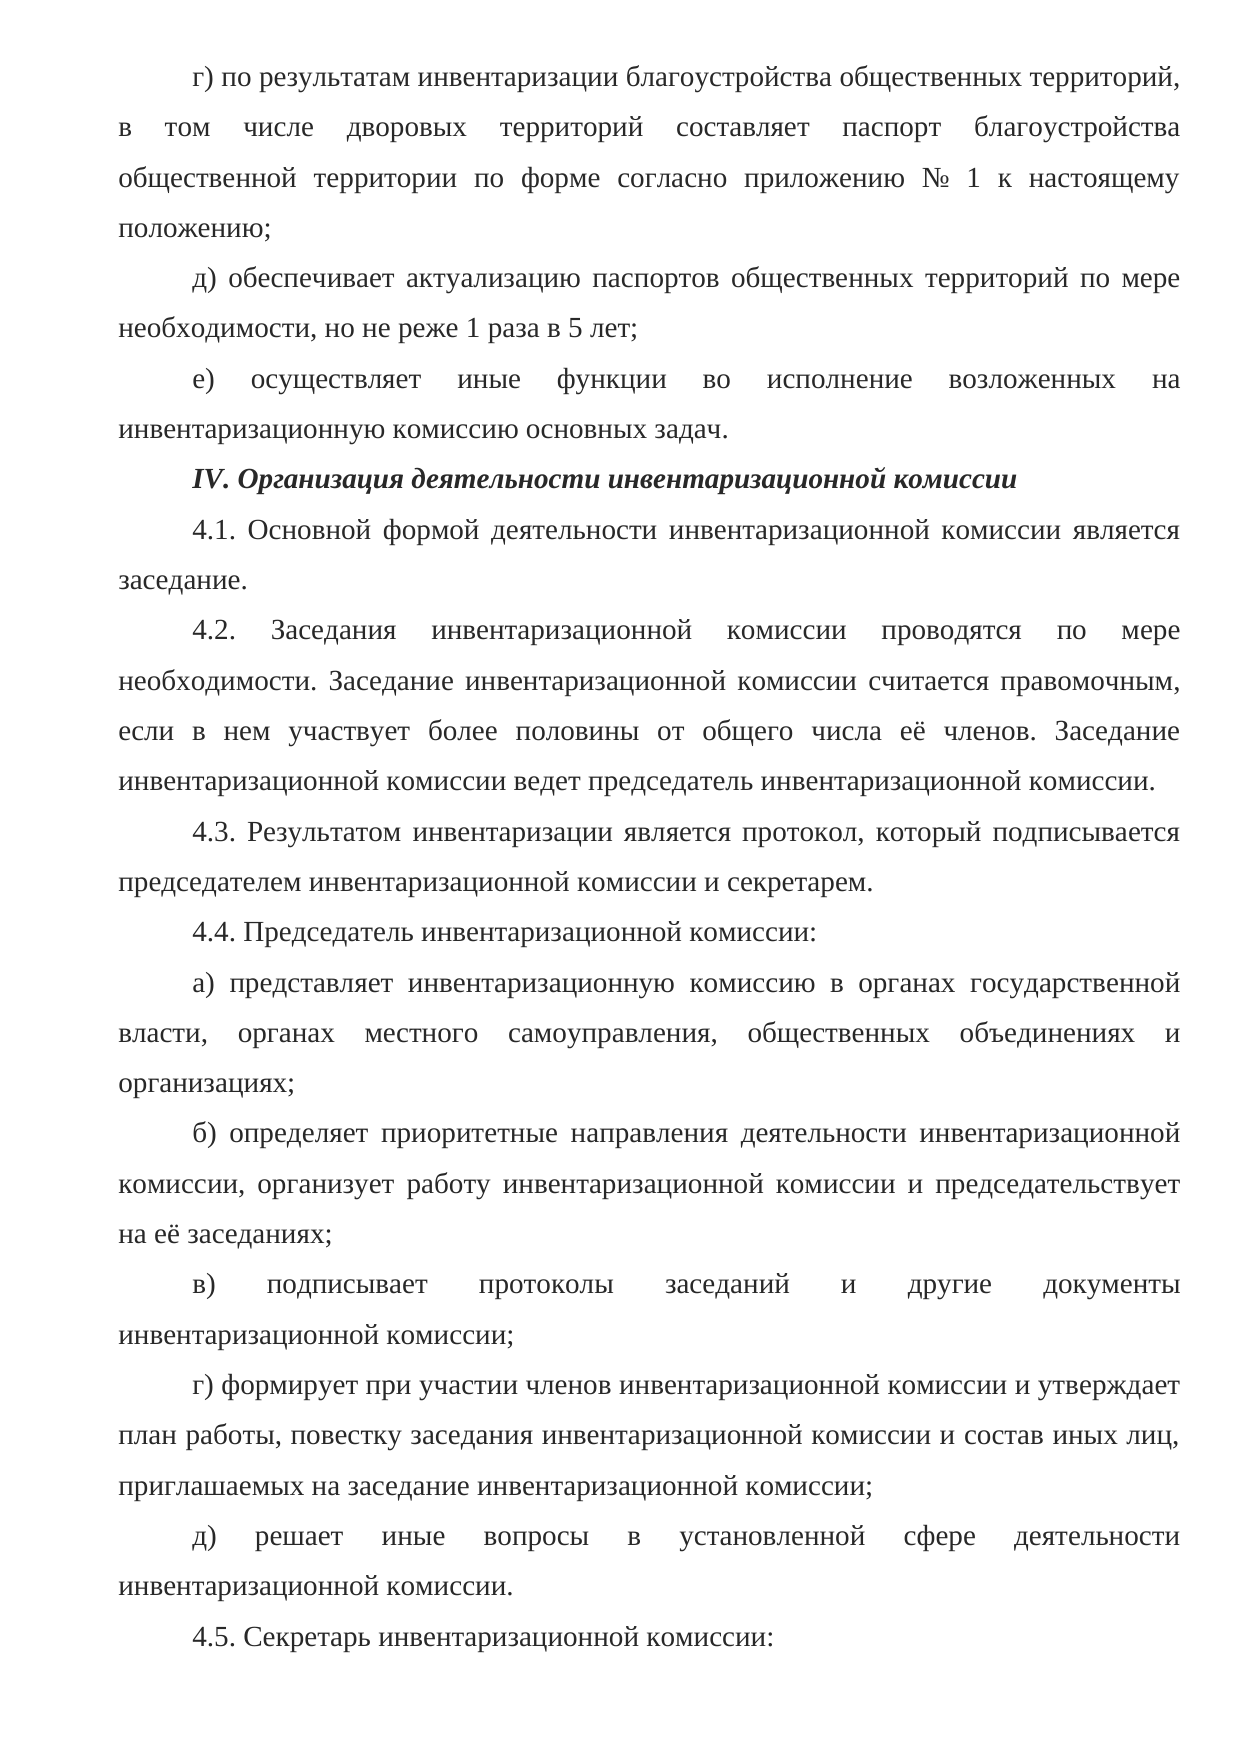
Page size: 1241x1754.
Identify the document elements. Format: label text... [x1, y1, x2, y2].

text 4.3. Результатом инвентаризации является протокол, который подписывается председателем инвентаризационной комиссии и секретарем. [118, 814, 1181, 898]
text д) обеспечивает актуализацию паспортов общественных территорий по мере необходимости, но не реже 1 раза в 5 лет; [118, 260, 1181, 344]
text 4.5. Секретарь инвентаризационной комиссии: [118, 1619, 1181, 1652]
text б) определяет приоритетные направления деятельности инвентаризационной комиссии, организует работу инвентаризационной комиссии и председательствует на её заседаниях; [118, 1116, 1181, 1250]
text г) по результатам инвентаризации благоустройства общественных территорий, в том числе дворовых территорий составляет паспорт благоустройства общественной территории по форме согласно приложению № 1 к настоящему положению; [118, 59, 1181, 243]
text а) представляет инвентаризационную комиссию в органах государственной власти, органах местного самоуправления, общественных объединениях и организациях; [118, 965, 1181, 1099]
text 4.1. Основной формой деятельности инвентаризационной комиссии является заседание. [118, 512, 1181, 596]
text 4.4. Председатель инвентаризационной комиссии: [118, 914, 1181, 948]
text д) решает иные вопросы в установленной сфере деятельности инвентаризационной комиссии. [118, 1518, 1181, 1602]
text 4.2. Заседания инвентаризационной комиссии проводятся по мере необходимости. Заседание инвентаризационной комиссии считается правомочным, если в нем участвует более половины от общего числа её членов. Заседание инвентаризационной комиссии ведет председатель инвентаризационной комиссии. [118, 612, 1181, 797]
text г) формирует при участии членов инвентаризационной комиссии и утверждает план работы, повестку заседания инвентаризационной комиссии и состав иных лиц, приглашаемых на заседание инвентаризационной комиссии; [118, 1367, 1181, 1501]
text IV. Организация деятельности инвентаризационной комиссии [118, 462, 1181, 495]
text в) подписывает протоколы заседаний и другие документы инвентаризационной комиссии; [118, 1267, 1181, 1350]
text е) осуществляет иные функции во исполнение возложенных на инвентаризационную комиссию основных задач. [118, 361, 1181, 445]
